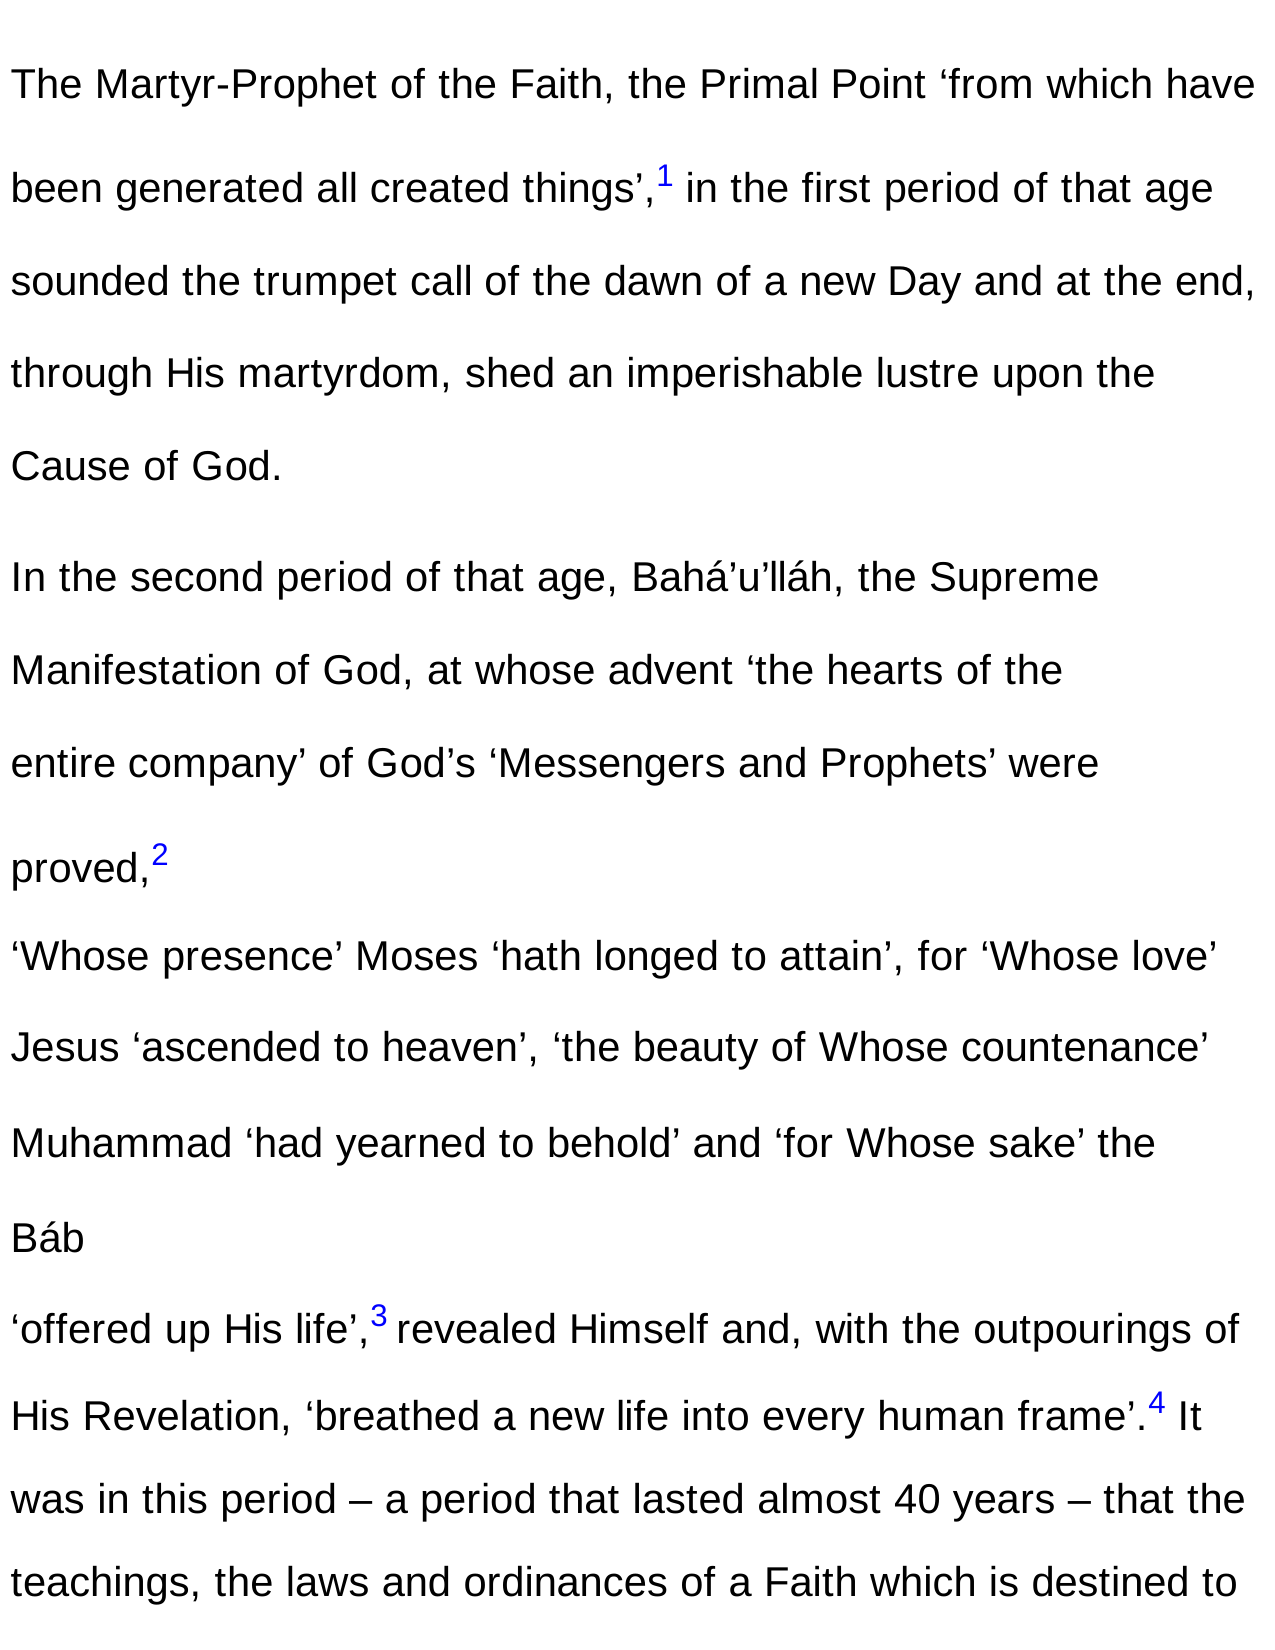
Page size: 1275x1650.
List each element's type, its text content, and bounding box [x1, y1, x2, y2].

text ‘offered up His life’,3 revealed Himself and, with the outpourings of [10, 1309, 1260, 1353]
text The Martyr-Prophet of the Faith, the Primal Point ‘from which have been generated all created things’,1 in the first period of that age sounded the trumpet call of the dawn of a new Day and at the end, through His martyrdom, shed an imperishable lustre upon the Cause of God. [10, 59, 1256, 489]
text In the second period of that age, Bahá’u’lláh, the Supreme Manifestation of God, at whose advent ‘the hearts of the entire company’ of God’s ‘Messengers and Prophets’ were proved,2 [10, 552, 1180, 891]
text ‘Whose presence’ Moses ‘hath longed to attain’, for ‘Whose love’ [10, 943, 1260, 980]
text Jesus ‘ascended to heaven’, ‘the beauty of Whose countenance’ Muhammad ‘had yearned to behold’ and ‘for Whose sake’ the Báb [10, 1022, 1242, 1262]
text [10, 1355, 1253, 1605]
